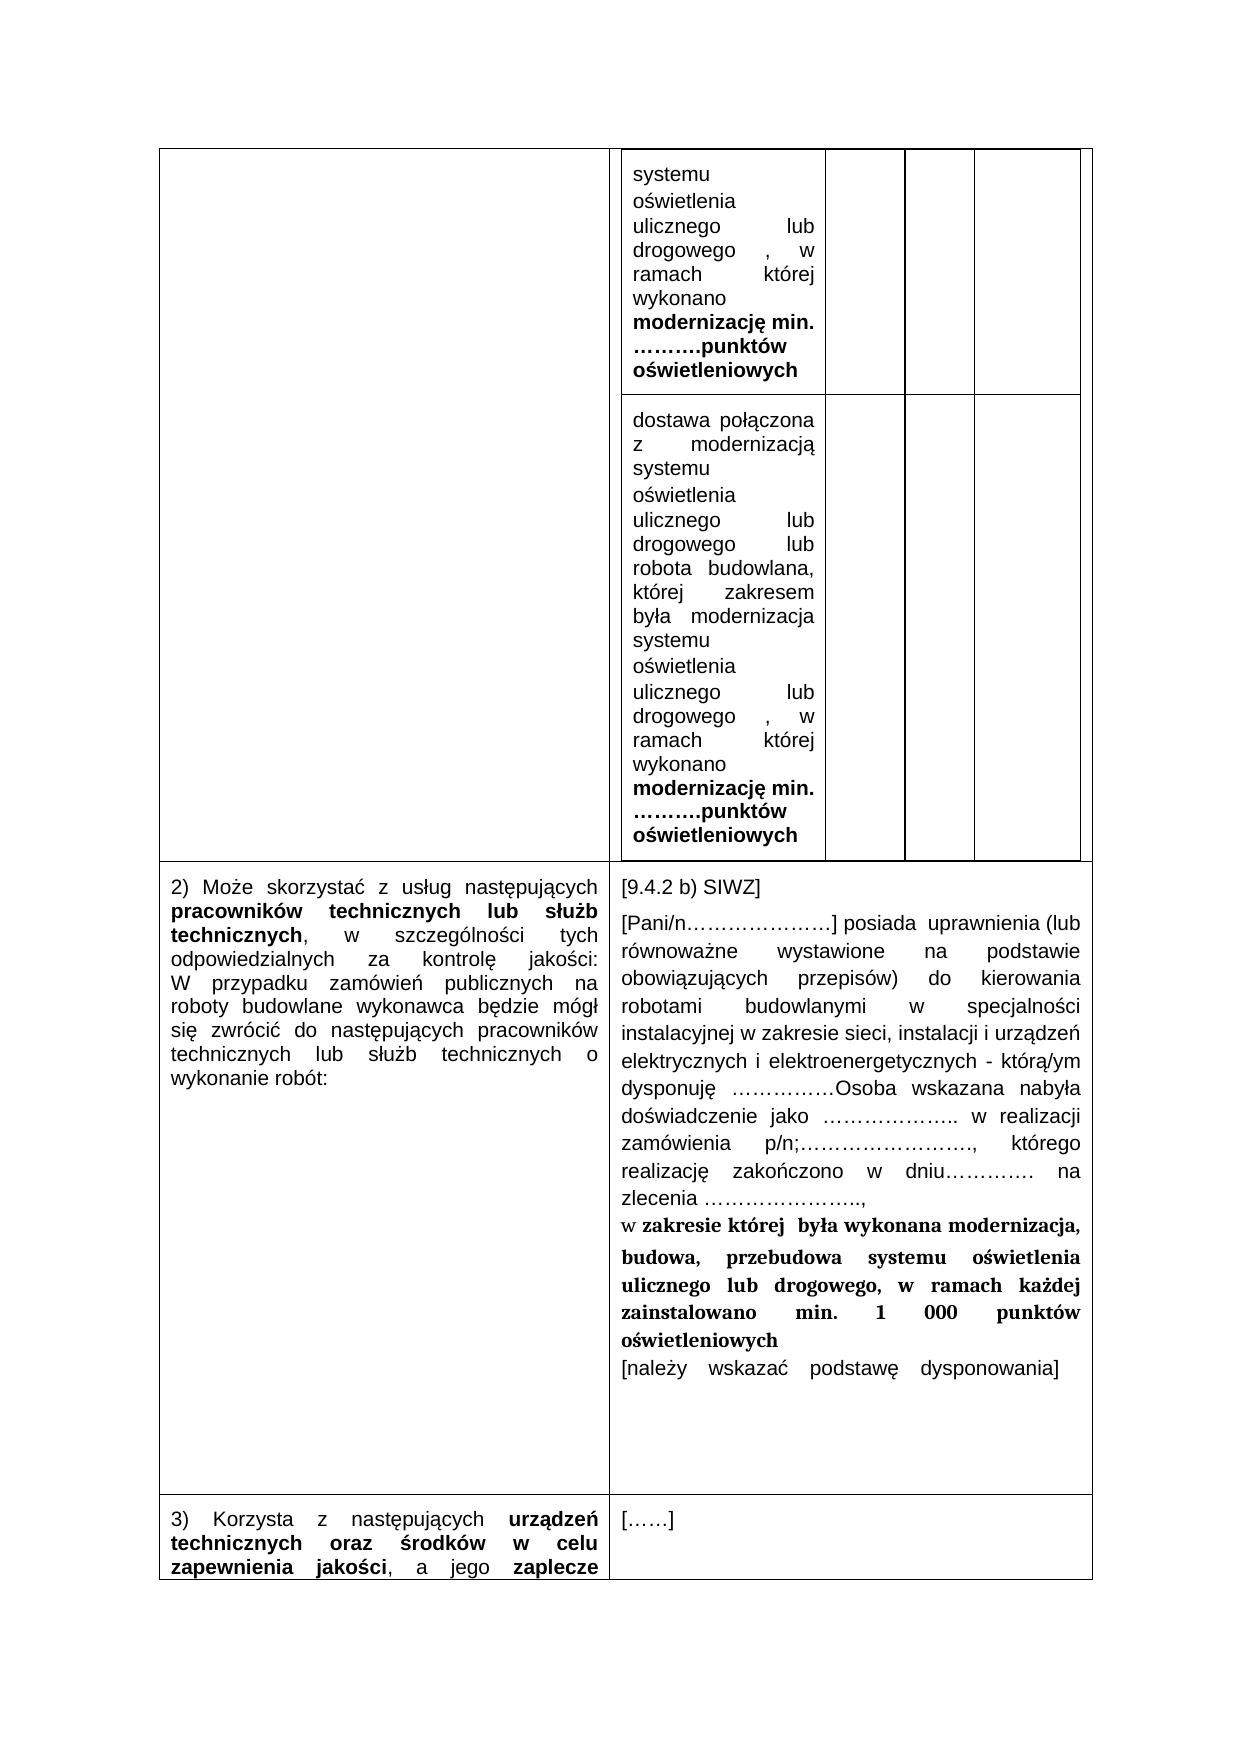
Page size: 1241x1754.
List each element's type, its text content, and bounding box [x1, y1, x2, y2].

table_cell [160, 149, 609, 861]
table_cell [9.4.2 b) SIWZ] [Pani/n…………………] posiada uprawnienia (lub równoważne wystawione na podstawie obowiązujących przepisów) do kierowania robotami budowlanymi w specjalności instalacyjnej w zakresie sieci, instalacji i urządzeń elektrycznych i elektroenergetycznych - którą/ym dysponuję ……………Osoba wskazana nabyła doświadczenie jako ……………….. w realizacji zamówienia p/n;……………………., którego realizację zakończono w dniu…………. na zlecenia ………………….., w zakresie której była wykonana modernizacja, budowa, przebudowa systemu oświetlenia ulicznego lub drogowego, w ramach każdej zainstalowano min. 1 000 punktów oświetleniowych [należy wskazać podstawę dysponowania] [610, 862, 1092, 1493]
table_cell 2) Może skorzystać z usług następujących pracowników technicznych lub służb technicznych, w szczególności tych odpowiedzialnych za kontrolę jakości: W przypadku zamówień publicznych na roboty budowlane wykonawca będzie mógł się zwrócić do następujących pracowników technicznych lub służb technicznych o wykonanie robót: [160, 862, 609, 1493]
table_cell [……] [610, 1495, 1092, 1579]
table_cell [160, 1495, 609, 1579]
